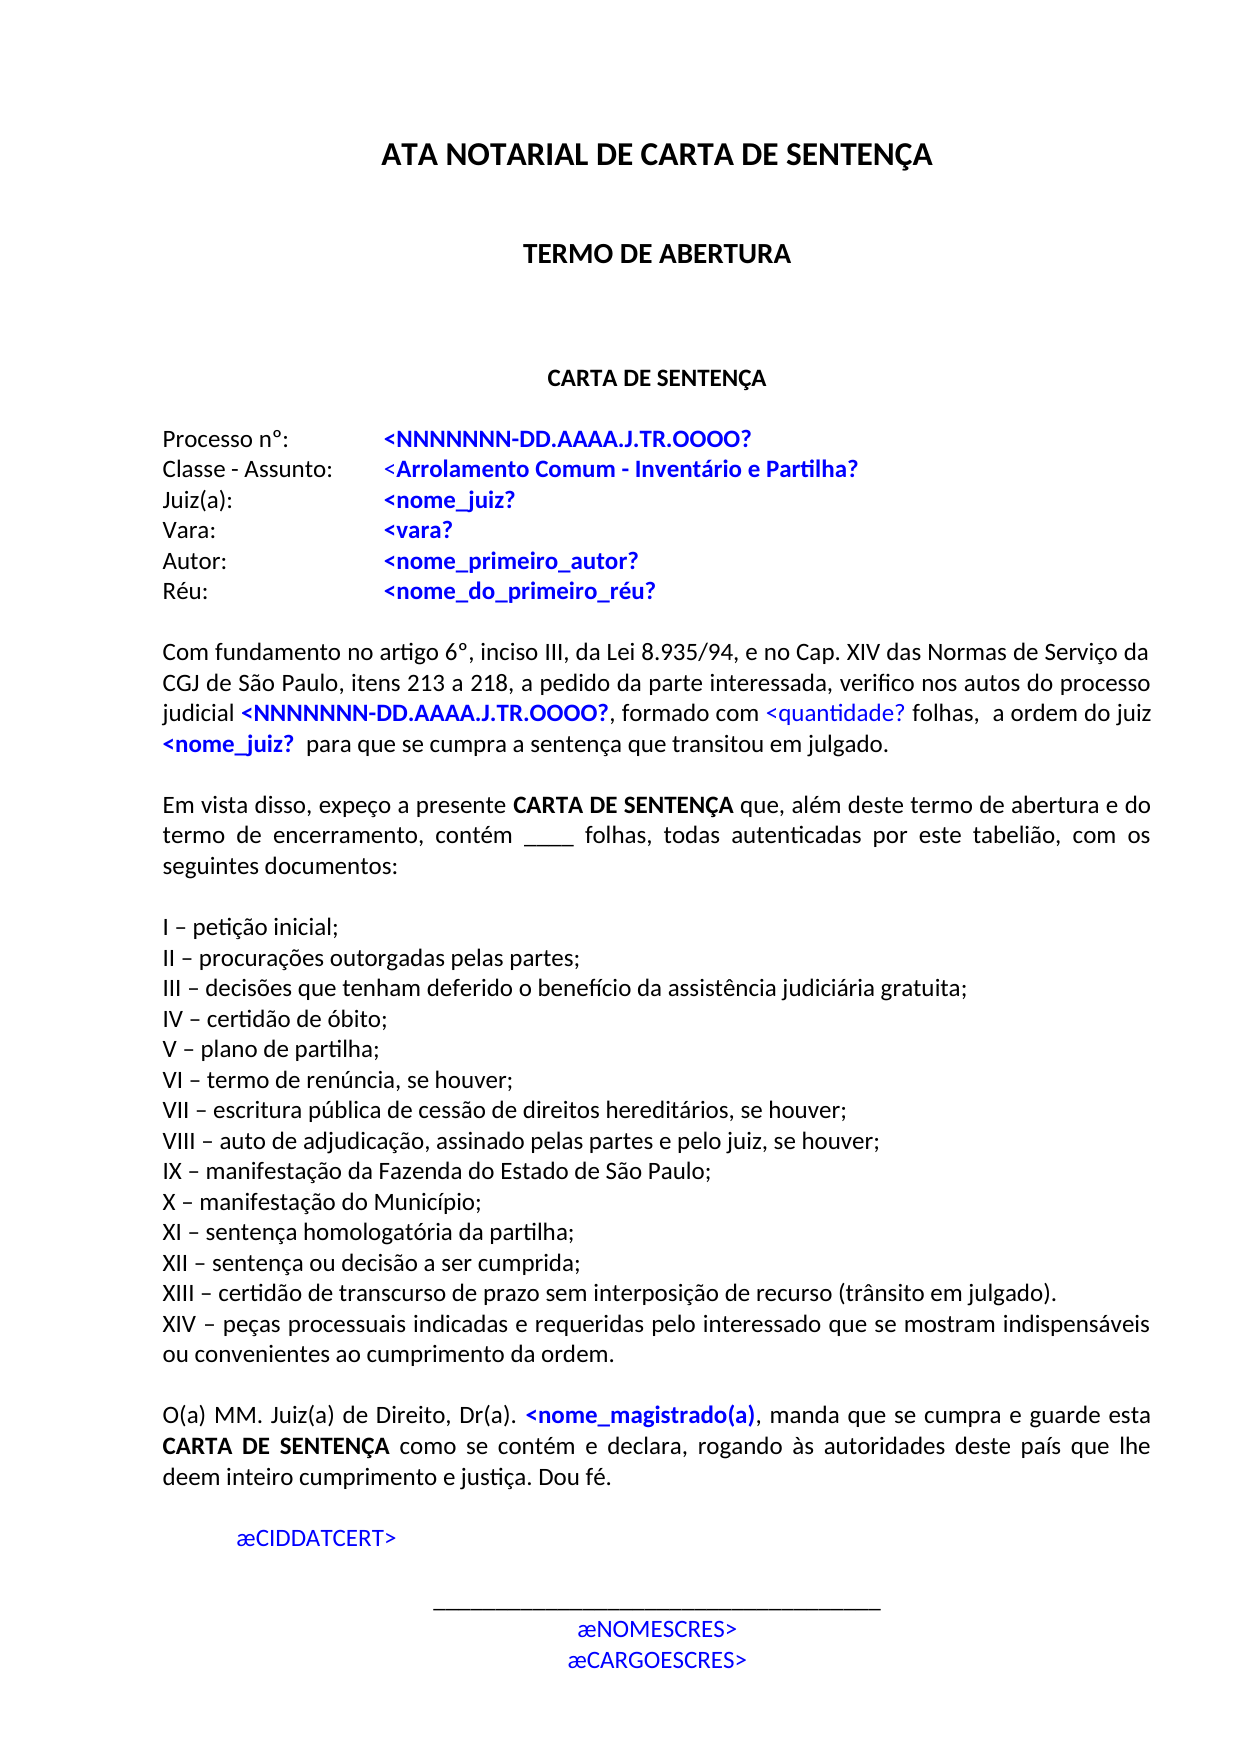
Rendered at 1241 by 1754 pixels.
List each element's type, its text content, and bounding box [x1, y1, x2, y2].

text æNOMESCRES> [162, 1613, 1152, 1644]
text III – decisões que tenham deferido o benefício da assistência judiciária gratuita; [162, 972, 1152, 1003]
text Vara: <vara? [162, 514, 1152, 545]
text XIV – peças processuais indicadas e requeridas pelo interessado que se mostram indispensáveis ou convenientes ao cumprimento da ordem. [162, 1308, 1152, 1369]
text VI – termo de renúncia, se houver; [162, 1064, 1152, 1094]
text æCIDDATCERT> [162, 1522, 1152, 1552]
text IV – certidão de óbito; [162, 1003, 1152, 1033]
text VIII – auto de adjudicação, assinado pelas partes e pelo juiz, se houver; [162, 1125, 1152, 1155]
text XII – sentença ou decisão a ser cumprida; [162, 1247, 1152, 1277]
text Processo nº: <NNNNNNN-DD.AAAA.J.TR.OOOO? [162, 423, 1152, 453]
text Autor: <nome_primeiro_autor? [162, 545, 1152, 576]
text VII – escritura pública de cessão de direitos hereditários, se houver; [162, 1094, 1152, 1125]
text Em vista disso, expeço a presente CARTA DE SENTENÇA que, além deste termo de abertura e do termo de encerramento, contém ____ folhas, todas autenticadas por este tabelião, com os seguintes documentos: [162, 789, 1152, 881]
text CARTA DE SENTENÇA [162, 362, 1152, 392]
text ATA NOTARIAL DE CARTA DE SENTENÇA [162, 133, 1152, 174]
text IX – manifestação da Fazenda do Estado de São Paulo; [162, 1155, 1152, 1186]
text Com fundamento no artigo 6º, inciso III, da Lei 8.935/94, e no Cap. XIV das Normas de Serviço da CGJ de São Paulo, itens 213 a 218, a pedido da parte interessada, verifico nos autos do processo judicial <NNNNNNN-DD.AAAA.J.TR.OOOO?, formado com <quantidade? folhas, a ordem do juiz <nome_juiz? para que se cumpra a sentença que transitou em julgado. [162, 637, 1152, 759]
text Classe - Assunto: <Arrolamento Comum - Inventário e Partilha? [162, 453, 1152, 484]
text Réu: <nome_do_primeiro_réu? [162, 576, 1152, 606]
text TERMO DE ABERTURA [162, 235, 1152, 270]
text ____________________________________ [162, 1583, 1152, 1613]
text Juiz(a): <nome_juiz? [162, 484, 1152, 514]
text I – petição inicial; [162, 911, 1152, 942]
text æCARGOESCRES> [162, 1644, 1152, 1674]
text II – procurações outorgadas pelas partes; [162, 942, 1152, 972]
text V – plano de partilha; [162, 1033, 1152, 1064]
text XIII – certidão de transcurso de prazo sem interposição de recurso (trânsito em julgado). [162, 1277, 1152, 1308]
text X – manifestação do Município; [162, 1186, 1152, 1216]
text XI – sentença homologatória da partilha; [162, 1216, 1152, 1247]
text O(a) MM. Juiz(a) de Direito, Dr(a). <nome_magistrado(a), manda que se cumpra e guarde esta CARTA DE SENTENÇA como se contém e declara, rogando às autoridades deste país que lhe deem inteiro cumprimento e justiça. Dou fé. [162, 1399, 1152, 1491]
